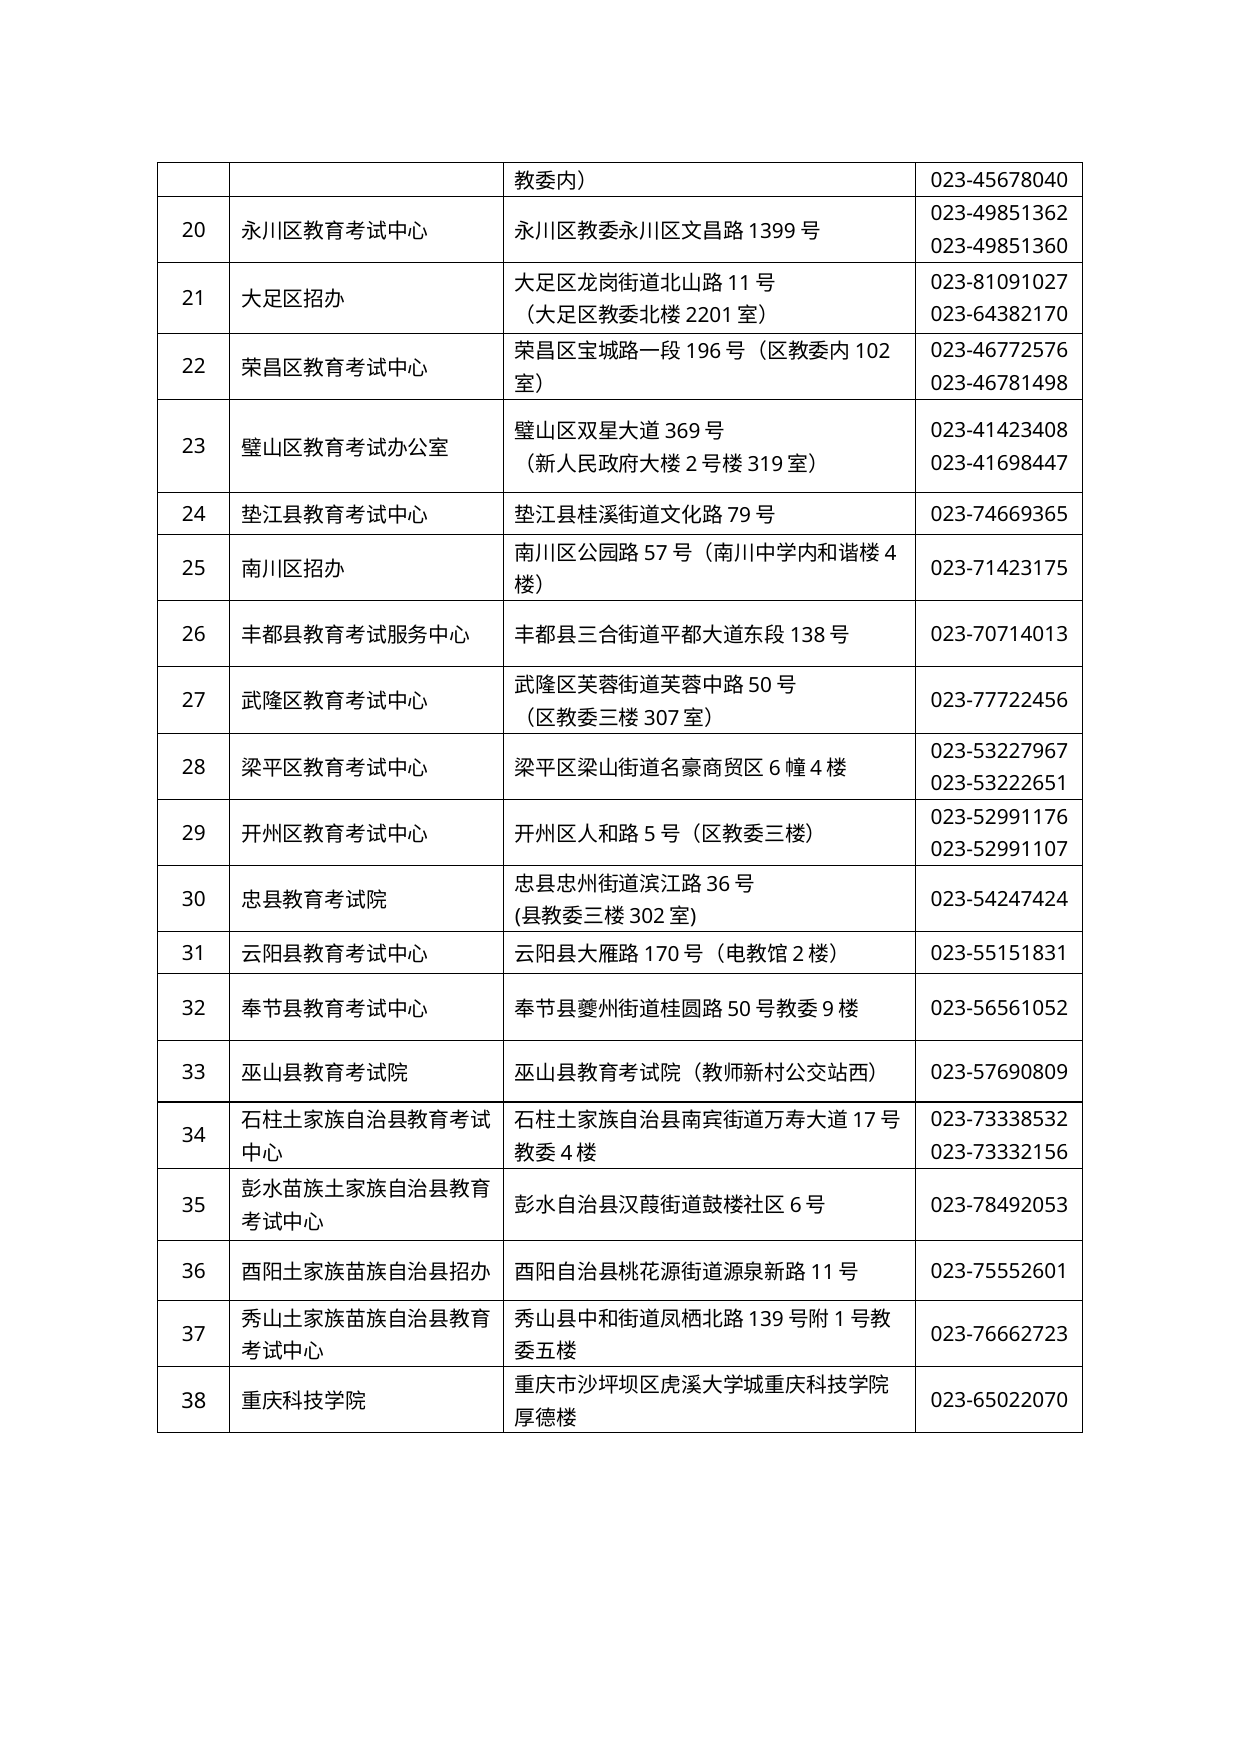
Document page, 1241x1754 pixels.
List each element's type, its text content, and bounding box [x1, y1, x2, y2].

table_cell 大足区招办 [230, 263, 503, 332]
table_cell 023-70714013 [916, 601, 1082, 666]
table_cell 35 [158, 1169, 229, 1239]
table_cell 梁平区梁山街道名豪商贸区6幢4楼 [504, 734, 915, 799]
table_cell 永川区教育考试中心 [230, 197, 503, 262]
table_cell 20 [158, 197, 229, 262]
table_cell 023-54247424 [916, 866, 1082, 931]
table_cell 023-41423408 023-41698447 [916, 400, 1082, 492]
table_cell 重庆市沙坪坝区虎溪大学城重庆科技学院厚德楼 [504, 1367, 915, 1432]
table_cell 铜梁区教育考试中心 [230, 163, 503, 196]
table_cell 酉阳土家族苗族自治县招办 [230, 1241, 503, 1300]
table_cell 丰都县三合街道平都大道东段138号 [504, 601, 915, 666]
table_cell 023-55151831 [916, 932, 1082, 973]
table_cell 武隆区教育考试中心 [230, 667, 503, 732]
table_cell 023-57690809 [916, 1041, 1082, 1101]
table_cell 023-78492053 [916, 1169, 1082, 1239]
table_cell 云阳县大雁路170号（电教馆2楼） [504, 932, 915, 973]
table_cell 37 [158, 1301, 229, 1366]
table_cell 奉节县教育考试中心 [230, 974, 503, 1040]
table_cell 023-52991176 023-52991107 [916, 800, 1082, 865]
table_cell 023-77722456 [916, 667, 1082, 732]
table_cell 南川区招办 [230, 535, 503, 600]
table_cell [504, 163, 915, 196]
table_cell 023-75552601 [916, 1241, 1082, 1300]
table_cell 巫山县教育考试院 [230, 1041, 503, 1101]
table_cell 彭水自治县汉葭街道鼓楼社区6号 [504, 1169, 915, 1239]
table_cell 秀山县中和街道凤栖北路139号附1号教委五楼 [504, 1301, 915, 1366]
table_cell 22 [158, 334, 229, 398]
table_cell 33 [158, 1041, 229, 1101]
table_cell 21 [158, 263, 229, 332]
table_cell 秀山土家族苗族自治县教育考试中心 [230, 1301, 503, 1366]
table_cell 023-73338532 023-73332156 [916, 1103, 1082, 1167]
table_cell 25 [158, 535, 229, 600]
table_cell 梁平区教育考试中心 [230, 734, 503, 799]
table_cell 开州区教育考试中心 [230, 800, 503, 865]
table_cell 荣昌区宝城路一段196号（区教委内102室） [504, 334, 915, 398]
table_cell 27 [158, 667, 229, 732]
table_cell 垫江县桂溪街道文化路79号 [504, 493, 915, 534]
table_cell 璧山区教育考试办公室 [230, 400, 503, 492]
table_cell 023-74669365 [916, 493, 1082, 534]
table_cell 武隆区芙蓉街道芙蓉中路50号 （区教委三楼307室） [504, 667, 915, 732]
table_cell 26 [158, 601, 229, 666]
table_cell 璧山区双星大道369号 （新人民政府大楼2号楼319室） [504, 400, 915, 492]
table_cell 荣昌区教育考试中心 [230, 334, 503, 398]
table_cell 石柱土家族自治县教育考试中心 [230, 1103, 503, 1167]
table_cell 重庆科技学院 [230, 1367, 503, 1432]
table_cell 28 [158, 734, 229, 799]
table_cell 巫山县教育考试院（教师新村公交站西） [504, 1041, 915, 1101]
table_cell 023-81091027 023-64382170 [916, 263, 1082, 332]
table_cell 023-46772576 023-46781498 [916, 334, 1082, 398]
table_cell 32 [158, 974, 229, 1040]
table_cell 云阳县教育考试中心 [230, 932, 503, 973]
table_cell 31 [158, 932, 229, 973]
table_cell 023-53227967 023-53222651 [916, 734, 1082, 799]
table_cell 丰都县教育考试服务中心 [230, 601, 503, 666]
table_cell 38 [158, 1367, 229, 1432]
table_cell 忠县教育考试院 [230, 866, 503, 931]
table_cell 023-71423175 [916, 535, 1082, 600]
table_cell 大足区龙岗街道北山路11号 （大足区教委北楼2201室） [504, 263, 915, 332]
table_cell 开州区人和路5号（区教委三楼） [504, 800, 915, 865]
table_cell 30 [158, 866, 229, 931]
table_cell 南川区公园路57号（南川中学内和谐楼4楼） [504, 535, 915, 600]
table_cell 垫江县教育考试中心 [230, 493, 503, 534]
table_cell 石柱土家族自治县南宾街道万寿大道17号教委4楼 [504, 1103, 915, 1167]
table_cell 19 [158, 163, 229, 196]
table_cell 奉节县夔州街道桂圆路50号教委9楼 [504, 974, 915, 1040]
table_cell 忠县忠州街道滨江路36号 (县教委三楼302室) [504, 866, 915, 931]
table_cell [916, 163, 1082, 196]
table_cell 彭水苗族土家族自治县教育考试中心 [230, 1169, 503, 1239]
table_cell 023-76662723 [916, 1301, 1082, 1366]
table_cell 永川区教委永川区文昌路1399号 [504, 197, 915, 262]
table_cell 23 [158, 400, 229, 492]
table_cell 29 [158, 800, 229, 865]
table_cell 24 [158, 493, 229, 534]
table_cell 酉阳自治县桃花源街道源泉新路11号 [504, 1241, 915, 1300]
table_cell 023-56561052 [916, 974, 1082, 1040]
table_cell 34 [158, 1103, 229, 1167]
table_cell 36 [158, 1241, 229, 1300]
table_cell 023-65022070 [916, 1367, 1082, 1432]
table_cell 023-49851362 023-49851360 [916, 197, 1082, 262]
